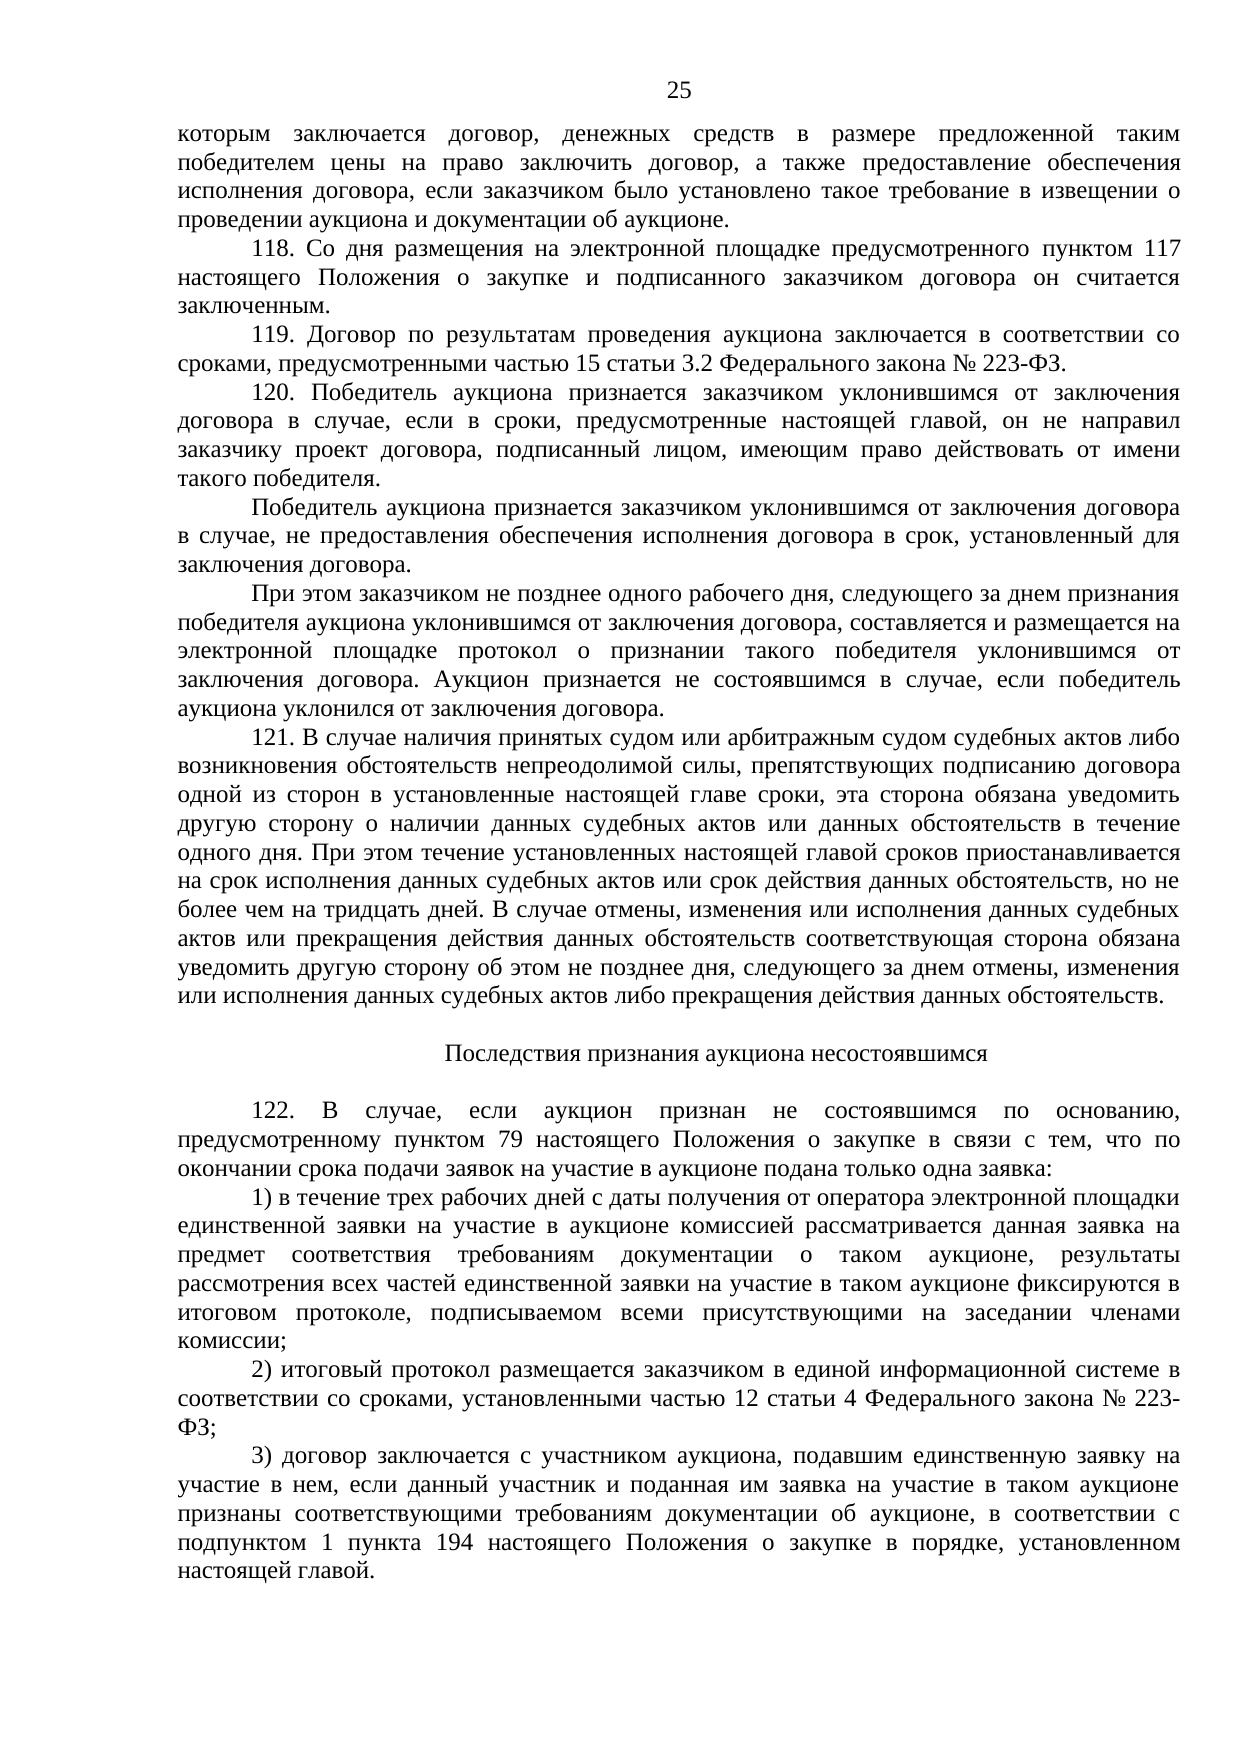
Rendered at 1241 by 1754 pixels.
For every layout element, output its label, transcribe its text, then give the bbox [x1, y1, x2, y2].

text 119. Договор по результатам проведения аукциона заключается в соответствии со сроками, предусмотренными частью 15 статьи 3.2 Федерального закона № 223-ФЗ. [177, 319, 1181, 377]
text Последствия признания аукциона несостоявшимся [177, 1038, 1181, 1067]
text При этом заказчиком не позднее одного рабочего дня, следующего за днем признания победителя аукциона уклонившимся от заключения договора, составляется и размещается на электронной площадке протокол о признании такого победителя уклонившимся от заключения договора. Аукцион признается не состоявшимся в случае, если победитель аукциона уклонился от заключения договора. [177, 578, 1181, 722]
text 121. В случае наличия принятых судом или арбитражным судом судебных актов либо возникновения обстоятельств непреодолимой силы, препятствующих подписанию договора одной из сторон в установленные настоящей главе сроки, эта сторона обязана уведомить другую сторону о наличии данных судебных актов или данных обстоятельств в течение одного дня. При этом течение установленных настоящей главой сроков приостанавливается на срок исполнения данных судебных актов или срок действия данных обстоятельств, но не более чем на тридцать дней. В случае отмены, изменения или исполнения данных судебных актов или прекращения действия данных обстоятельств соответствующая сторона обязана уведомить другую сторону об этом не позднее дня, следующего за днем отмены, изменения или исполнения данных судебных актов либо прекращения действия данных обстоятельств. [177, 722, 1181, 1009]
text 120. Победитель аукциона признается заказчиком уклонившимся от заключения договора в случае, если в сроки, предусмотренные настоящей главой, он не направил заказчику проект договора, подписанный лицом, имеющим право действовать от имени такого победителя. [177, 377, 1181, 492]
text 3) договор заключается с участником аукциона, подавшим единственную заявку на участие в нем, если данный участник и поданная им заявка на участие в таком аукционе признаны соответствующими требованиям документации об аукционе, в соответствии с подпунктом 1 пункта 194 настоящего Положения о закупке в порядке, установленном настоящей главой. [177, 1441, 1181, 1584]
text 1) в течение трех рабочих дней с даты получения от оператора электронной площадки единственной заявки на участие в аукционе комиссией рассматривается данная заявка на предмет соответствия требованиям документации о таком аукционе, результаты рассмотрения всех частей единственной заявки на участие в таком аукционе фиксируются в итоговом протоколе, подписываемом всеми присутствующими на заседании членами комиссии; [177, 1182, 1181, 1354]
text 118. Со дня размещения на электронной площадке предусмотренного пунктом 117 настоящего Положения о закупке и подписанного заказчиком договора он считается заключенным. [177, 233, 1181, 319]
text Победитель аукциона признается заказчиком уклонившимся от заключения договора в случае, не предоставления обеспечения исполнения договора в срок, установленный для заключения договора. [177, 492, 1181, 578]
text 122. В случае, если аукцион признан не состоявшимся по основанию, предусмотренному пунктом 79 настоящего Положения о закупке в связи с тем, что по окончании срока подачи заявок на участие в аукционе подана только одна заявка: [177, 1096, 1181, 1182]
